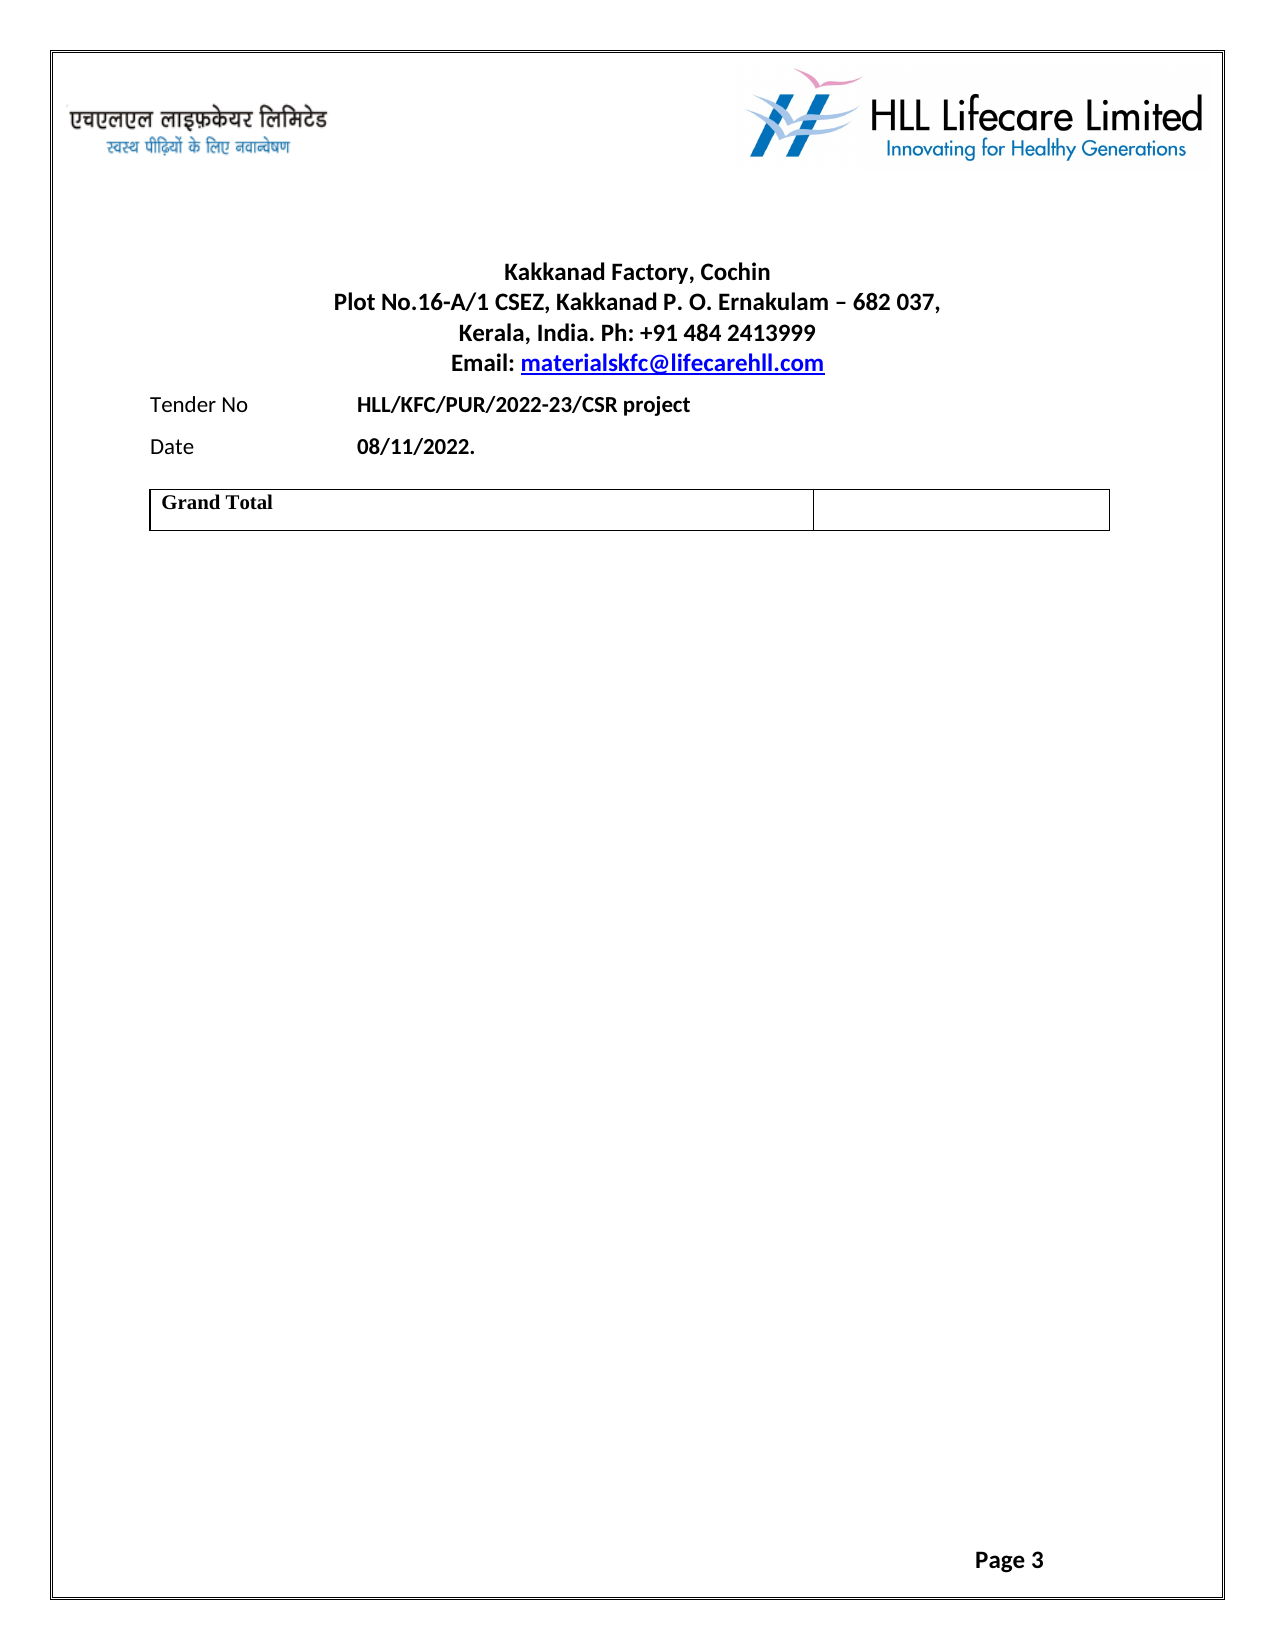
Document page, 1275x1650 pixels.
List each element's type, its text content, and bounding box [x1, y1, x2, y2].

picture [736, 64, 1211, 174]
table_cell Grand Total [151, 490, 813, 530]
table_cell [814, 490, 1109, 530]
picture [66, 100, 349, 169]
